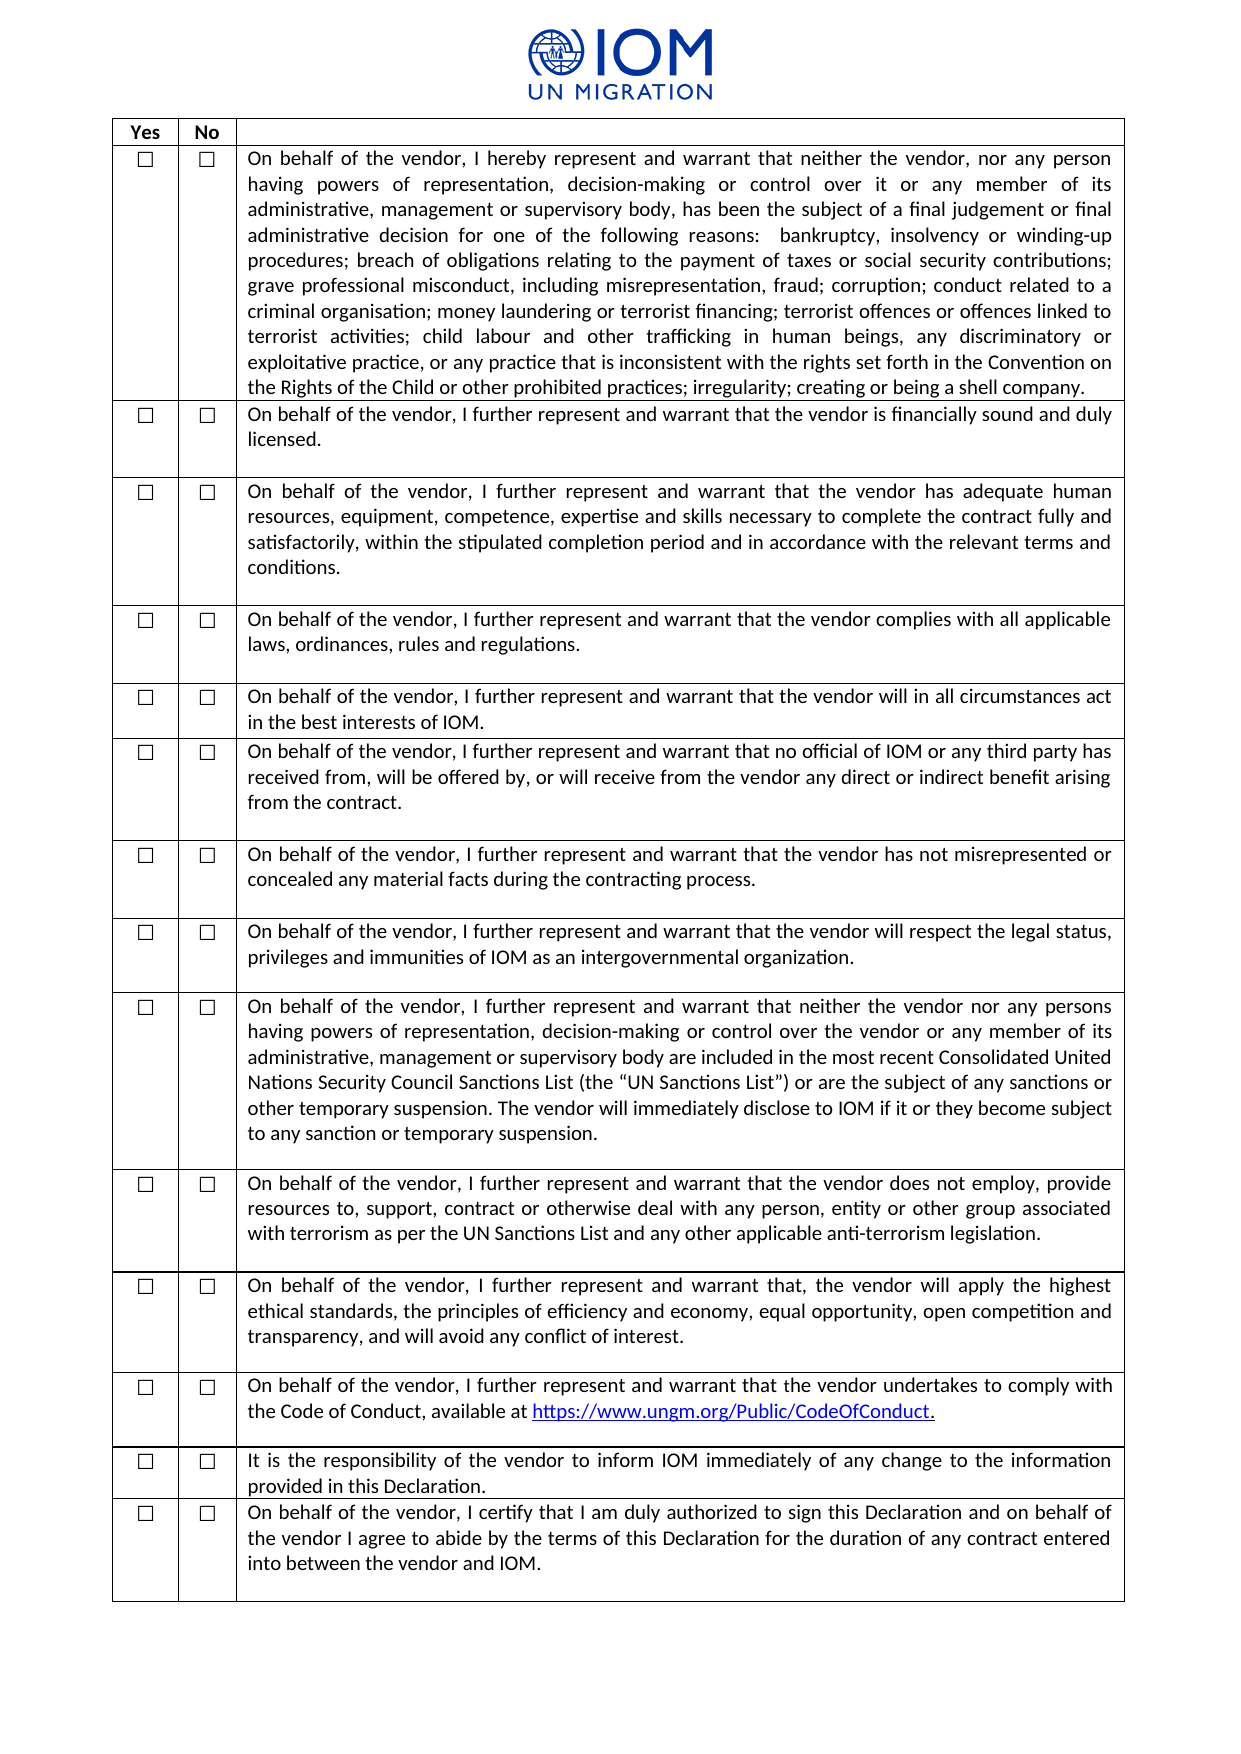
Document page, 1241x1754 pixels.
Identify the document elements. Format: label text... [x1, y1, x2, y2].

table_cell On behalf of the vendor, I further represent and warrant that the vendor is financially sound and duly licensed. [237, 401, 1124, 477]
table_cell On behalf of the vendor, I further represent and warrant that the vendor undertakes to comply with the Code of Conduct, available at https://www.ungm.org/Public/CodeOfConduct. [237, 1373, 1124, 1446]
table_cell On behalf of the vendor, I further represent and warrant that the vendor will in all circumstances act in the best interests of IOM. [237, 684, 1124, 737]
table_header Yes [113, 119, 178, 144]
table_cell On behalf of the vendor, I hereby represent and warrant that neither the vendor, nor any person having powers of representation, decision-making or control over it or any member of its administrative, management or supervisory body, has been the subject of a final judgement or final administrative decision for one of the following reasons: bankruptcy, insolvency or winding-up procedures; breach of obligations relating to the payment of taxes or social security contributions; grave professional misconduct, including misrepresentation, fraud; corruption; conduct related to a criminal organisation; money laundering or terrorist financing; terrorist offences or offences linked to terrorist activities; child labour and other trafficking in human beings, any discriminatory or exploitative practice, or any practice that is inconsistent with the rights set forth in the Convention on the Rights of the Child or other prohibited practices; irregularity; creating or being a shell company. [237, 146, 1124, 400]
table_cell On behalf of the vendor, I further represent and warrant that the vendor has adequate human resources, equipment, competence, expertise and skills necessary to complete the contract fully and satisfactorily, within the stipulated completion period and in accordance with the relevant terms and conditions. [237, 478, 1124, 605]
table_cell On behalf of the vendor, I further represent and warrant that the vendor has not misrepresented or concealed any material facts during the contracting process. [237, 841, 1124, 917]
table_header No [179, 119, 236, 144]
table_cell On behalf of the vendor, I further represent and warrant that the vendor complies with all applicable laws, ordinances, rules and regulations. [237, 606, 1124, 682]
picture [524, 28, 716, 101]
table_cell On behalf of the vendor, I further represent and warrant that no official of IOM or any third party has received from, will be offered by, or will receive from the vendor any direct or indirect benefit arising from the contract. [237, 739, 1124, 840]
table_cell On behalf of the vendor, I further represent and warrant that the vendor does not employ, provide resources to, support, contract or otherwise deal with any person, entity or other group associated with terrorism as per the UN Sanctions List and any other applicable anti-terrorism legislation. [237, 1170, 1124, 1271]
table_cell On behalf of the vendor, I further represent and warrant that neither the vendor nor any persons having powers of representation, decision-making or control over the vendor or any member of its administrative, management or supervisory body are included in the most recent Consolidated United Nations Security Council Sanctions List (the “UN Sanctions List”) or are the subject of any sanctions or other temporary suspension. The vendor will immediately disclose to IOM if it or they become subject to any sanction or temporary suspension. [237, 993, 1124, 1169]
table_cell It is the responsibility of the vendor to inform IOM immediately of any change to the information provided in this Declaration. [237, 1448, 1124, 1498]
table_header [237, 119, 1124, 144]
table_cell On behalf of the vendor, I further represent and warrant that the vendor will respect the legal status, privileges and immunities of IOM as an intergovernmental organization. [237, 919, 1124, 992]
table_cell On behalf of the vendor, I further represent and warrant that, the vendor will apply the highest ethical standards, the principles of efficiency and economy, equal opportunity, open competition and transparency, and will avoid any conflict of interest. [237, 1273, 1124, 1372]
table_cell On behalf of the vendor, I certify that I am duly authorized to sign this Declaration and on behalf of the vendor I agree to abide by the terms of this Declaration for the duration of any contract entered into between the vendor and IOM. [237, 1499, 1124, 1601]
